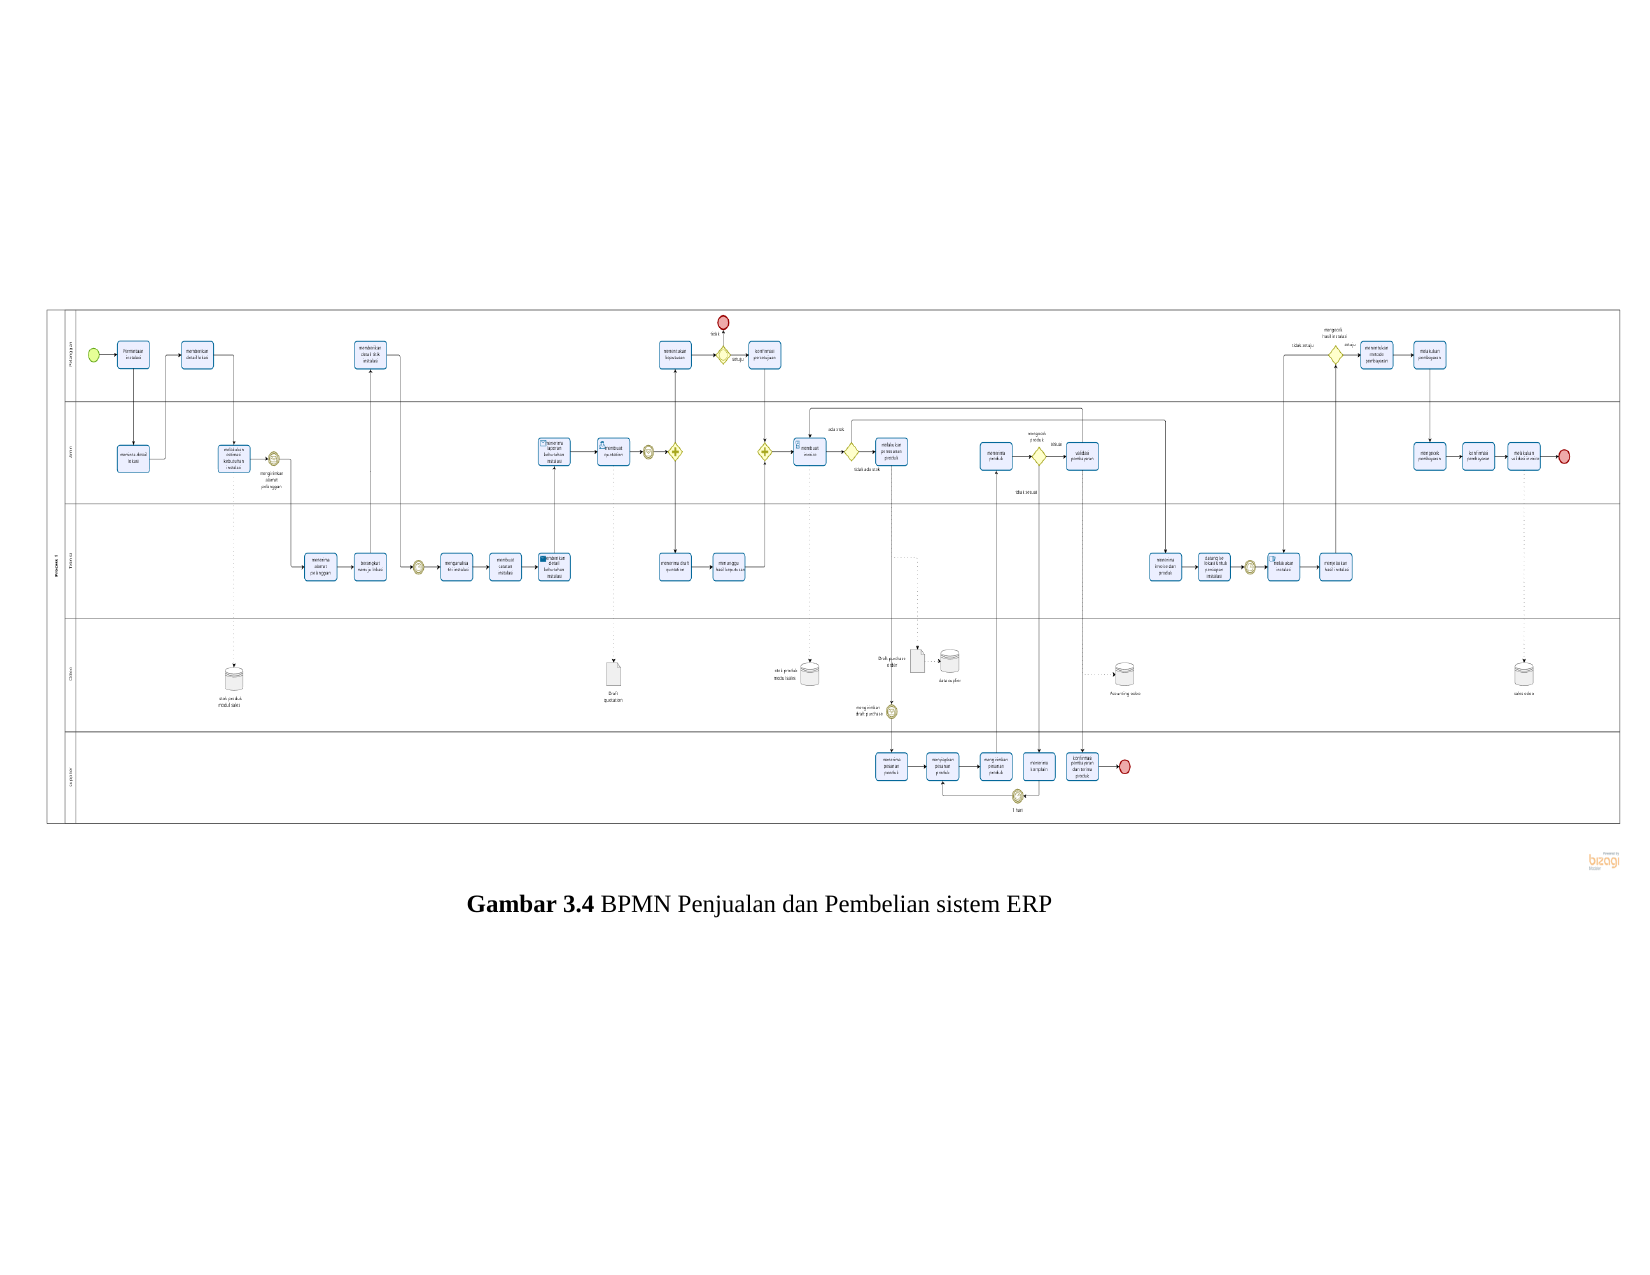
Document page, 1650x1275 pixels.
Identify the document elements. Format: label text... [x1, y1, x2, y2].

text Gambar 3.4 BPMN Penjualan dan Pembelian sistem ERP [36, 875, 1473, 917]
picture [36, 296, 1627, 875]
